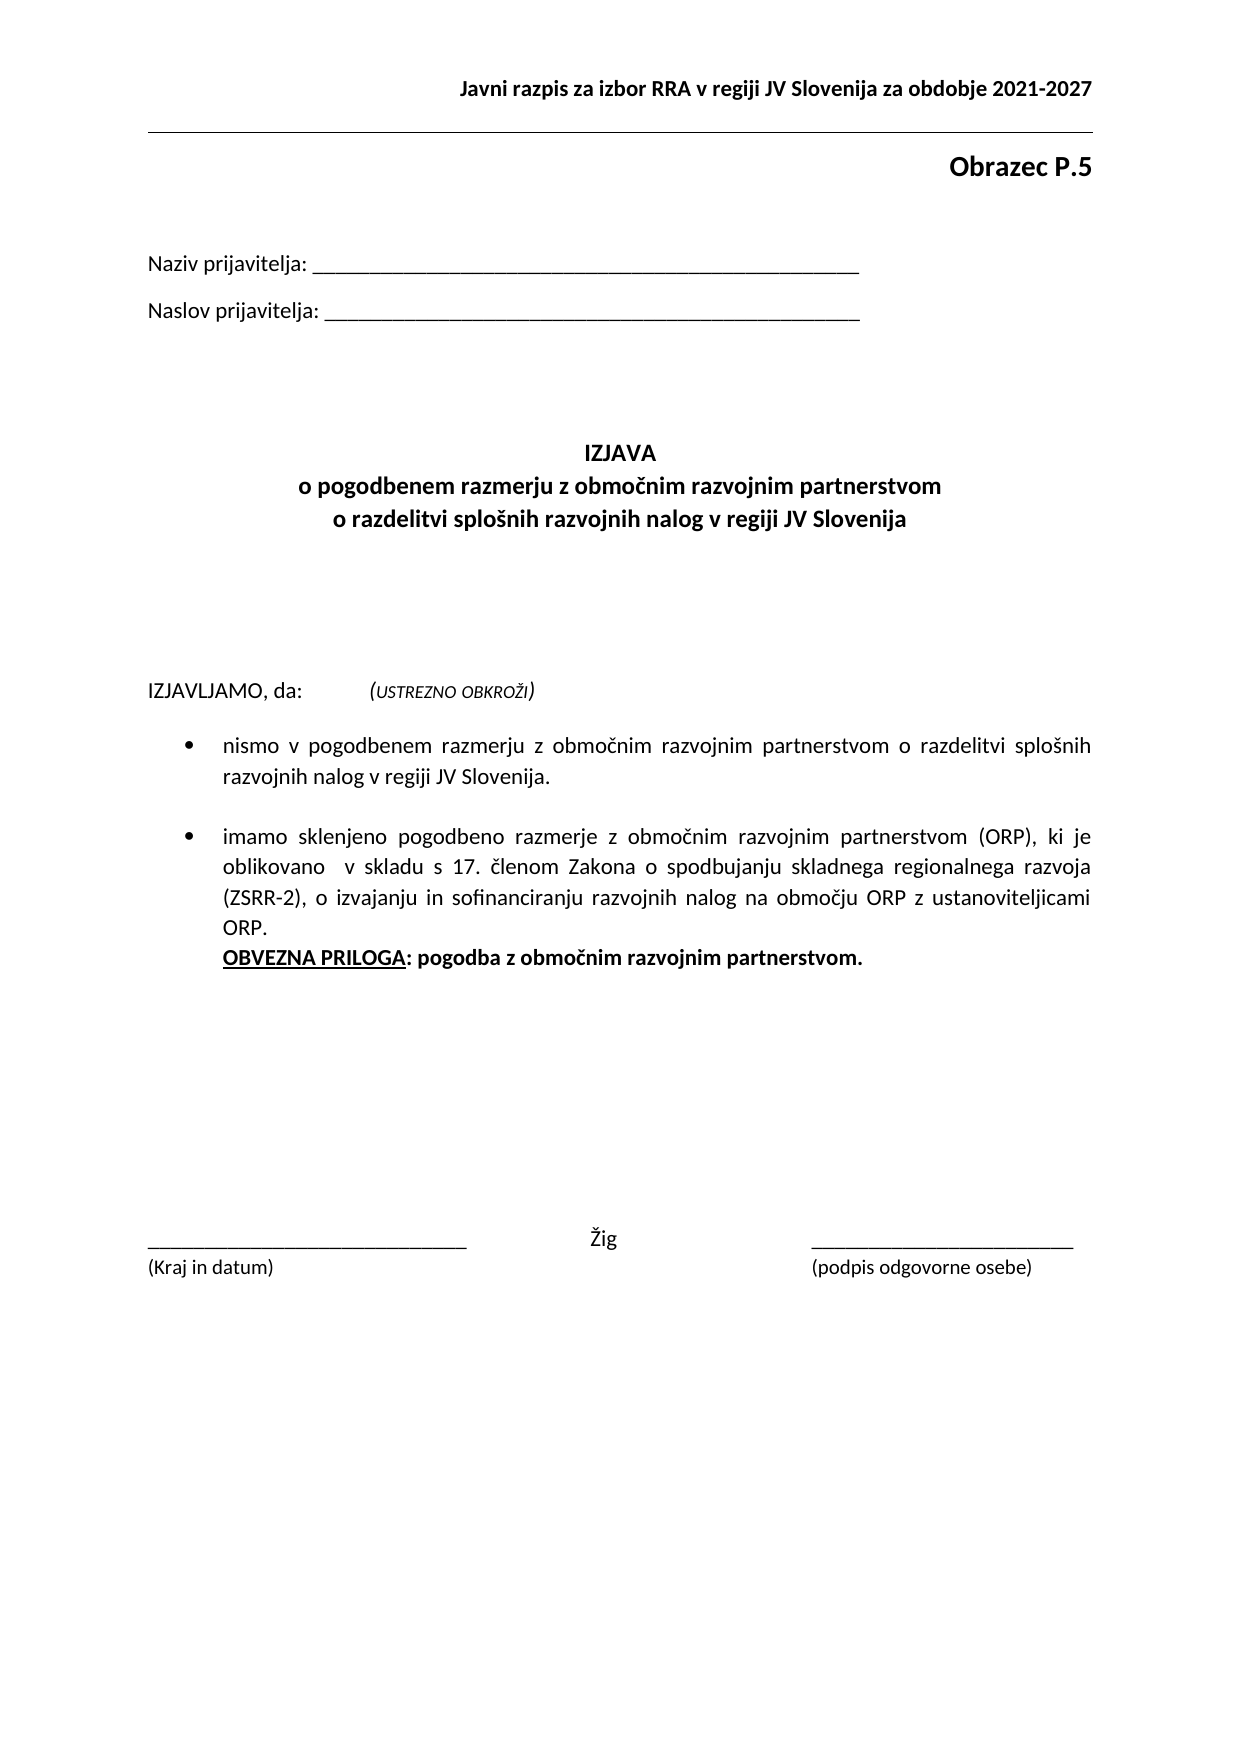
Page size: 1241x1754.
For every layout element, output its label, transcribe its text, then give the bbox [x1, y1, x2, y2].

list OBVEZNA PRILOGA: pogodba z območnim razvojnim partnerstvom. [223, 943, 1093, 971]
list imamo sklenjeno pogodbeno razmerje z območnim razvojnim partnerstvom (ORP), ki je oblikovano v skladu s 17. členom Zakona o spodbujanju skladnega regionalnega razvoja (ZSRR-2), o izvajanju in sofinanciranju razvojnih nalog na območju ORP z ustanoviteljicami ORP. [185, 822, 1093, 941]
text IZJAVLJAMO, da: (ustrezno obkroži) [148, 676, 1093, 704]
text Obrazec P.5 [148, 148, 1093, 183]
list nismo v pogodbenem razmerju z območnim razvojnim partnerstvom o razdelitvi splošnih razvojnih nalog v regiji JV Slovenija. [185, 732, 1093, 790]
text o pogodbenem razmerju z območnim razvojnim partnerstvom [148, 470, 1093, 501]
text IZJAVA [148, 437, 1093, 468]
text (Kraj in datum) (podpis odgovorne osebe) [148, 1254, 1093, 1280]
text ____________________________ Žig _______________________ [148, 1224, 1093, 1252]
text Naslov prijavitelja: _______________________________________________ [148, 296, 1093, 324]
text Naziv prijavitelja: ________________________________________________ [148, 249, 1093, 278]
text o razdelitvi splošnih razvojnih nalog v regiji JV Slovenija [148, 503, 1093, 533]
